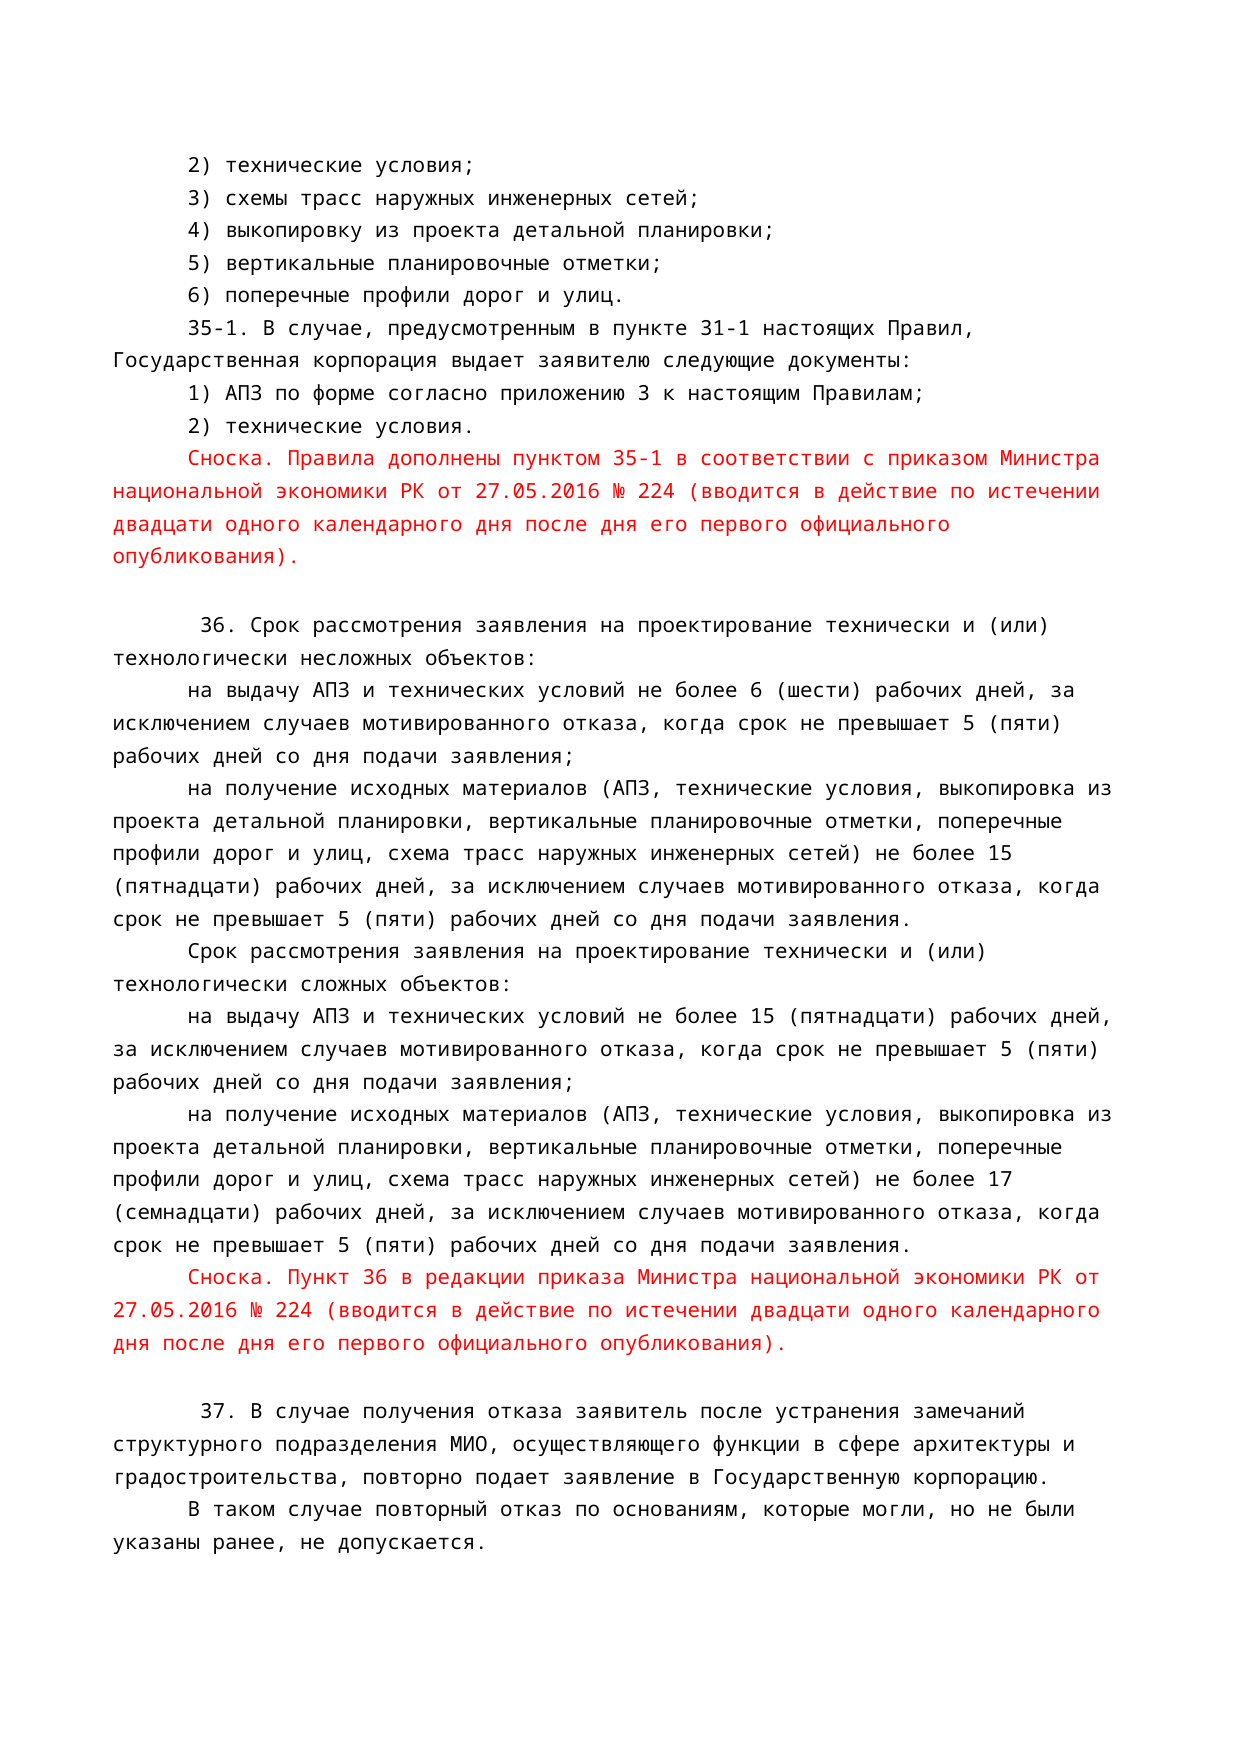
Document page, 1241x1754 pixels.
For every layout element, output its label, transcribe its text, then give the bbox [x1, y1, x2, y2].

text 35-1. В случае, предусмотренным в пункте 31-1 настоящих Правил, Государственная корпорация выдает заявителю следующие документы: [112, 313, 1128, 374]
text 6) поперечные профили дорог и улиц. [112, 280, 1128, 309]
text В таком случае повторный отказ по основаниям, которые могли, но не были указаны ранее, не допускается. [112, 1494, 1128, 1556]
text Сноска. Пункт 36 в редакции приказа Министра национальной экономики РК от 27.05.2016 № 224 (вводится в действие по истечении двадцати одного календарного дня после дня его первого официального опубликования). [112, 1262, 1128, 1392]
text 5) вертикальные планировочные отметки; [112, 248, 1128, 276]
text на получение исходных материалов (АПЗ, технические условия, выкопировка из проекта детальной планировки, вертикальные планировочные отметки, поперечные профили дорог и улиц, схема трасс наружных инженерных сетей) не более 15 (пятнадцати) рабочих дней, за исключением случаев мотивированного отказа, когда срок не превышает 5 (пяти) рабочих дней со дня подачи заявления. [112, 773, 1128, 932]
text на выдачу АПЗ и технических условий не более 15 (пятнадцати) рабочих дней, за исключением случаев мотивированного отказа, когда срок не превышает 5 (пяти) рабочих дней со дня подачи заявления; [112, 1002, 1128, 1095]
text 36. Срок рассмотрения заявления на проектирование технически и (или) технологически несложных объектов: [112, 610, 1128, 671]
text Срок рассмотрения заявления на проектирование технически и (или) технологически сложных объектов: [112, 936, 1128, 997]
text 2) технические условия; [112, 150, 1128, 178]
text на получение исходных материалов (АПЗ, технические условия, выкопировка из проекта детальной планировки, вертикальные планировочные отметки, поперечные профили дорог и улиц, схема трасс наружных инженерных сетей) не более 17 (семнадцати) рабочих дней, за исключением случаев мотивированного отказа, когда срок не превышает 5 (пяти) рабочих дней со дня подачи заявления. [112, 1099, 1128, 1258]
text 37. В случае получения отказа заявитель после устранения замечаний структурного подразделения МИО, осуществляющего функции в сфере архитектуры и градостроительства, повторно подает заявление в Государственную корпорацию. [112, 1397, 1128, 1490]
text 1) АПЗ по форме согласно приложению 3 к настоящим Правилам; [112, 378, 1128, 407]
text 3) схемы трасс наружных инженерных сетей; [112, 183, 1128, 211]
text Сноска. Правила дополнены пунктом 35-1 в соответствии с приказом Министра национальной экономики РК от 27.05.2016 № 224 (вводится в действие по истечении двадцати одного календарного дня после дня его первого официального опубликования). [112, 443, 1128, 606]
text 4) выкопировку из проекта детальной планировки; [112, 215, 1128, 244]
text 2) технические условия. [112, 411, 1128, 439]
text на выдачу АПЗ и технических условий не более 6 (шести) рабочих дней, за исключением случаев мотивированного отказа, когда срок не превышает 5 (пяти) рабочих дней со дня подачи заявления; [112, 676, 1128, 769]
